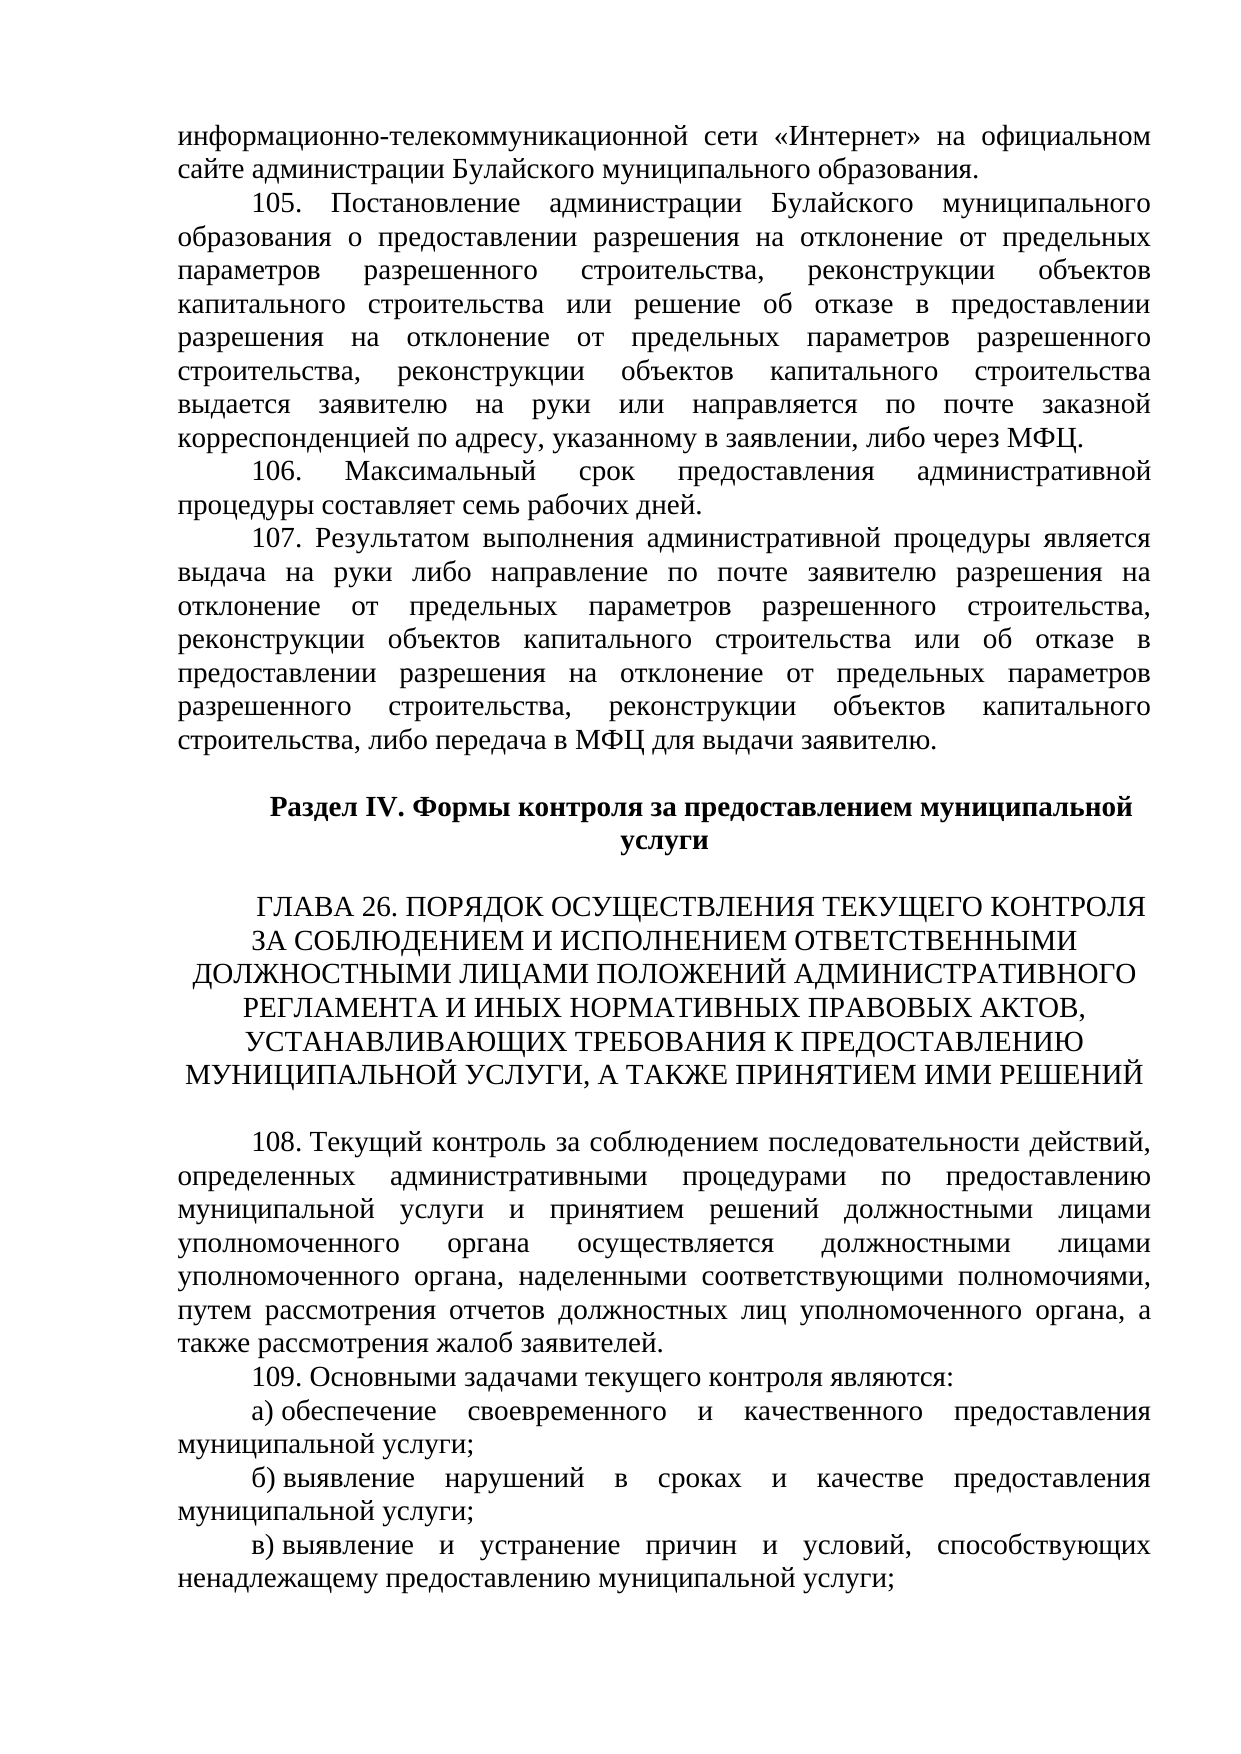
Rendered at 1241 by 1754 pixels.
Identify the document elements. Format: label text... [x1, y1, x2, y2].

text 107. Результатом выполнения административной процедуры является выдача на руки либо направление по почте заявителю разрешения на отклонение от предельных параметров разрешенного строительства, реконструкции объектов капитального строительства или об отказе в предоставлении разрешения на отклонение от предельных параметров разрешенного строительства, реконструкции объектов капитального строительства, либо передача в МФЦ для выдачи заявителю. [177, 521, 1152, 755]
text в) выявление и устранение причин и условий, способствующих ненадлежащему предоставлению муниципальной услуги; [177, 1527, 1152, 1594]
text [177, 118, 1152, 185]
text б) выявление нарушений в сроках и качестве предоставления муниципальной услуги; [177, 1460, 1152, 1527]
text 109. Основными задачами текущего контроля являются: [177, 1359, 1152, 1393]
text 105. Постановление администрации Булайского муниципального образования о предоставлении разрешения на отклонение от предельных параметров разрешенного строительства, реконструкции объектов капитального строительства или решение об отказе в предоставлении разрешения на отклонение от предельных параметров разрешенного строительства, реконструкции объектов капитального строительства выдается заявителю на руки или направляется по почте заказной корреспонденцией по адресу, указанному в заявлении, либо через МФЦ. [177, 185, 1152, 453]
text а) обеспечение своевременного и качественного предоставления муниципальной услуги; [177, 1393, 1152, 1460]
text 106. Максимальный срок предоставления административной процедуры составляет семь рабочих дней. [177, 453, 1152, 521]
text Раздел IV. Формы контроля за предоставлением муниципальной услуги [177, 789, 1152, 856]
text 108. Текущий контроль за соблюдением последовательности действий, определенных административными процедурами по предоставлению муниципальной услуги и принятием решений должностными лицами уполномоченного органа осуществляется должностными лицами уполномоченного органа, наделенными соответствующими полномочиями, путем рассмотрения отчетов должностных лиц уполномоченного органа, а также рассмотрения жалоб заявителей. [177, 1124, 1152, 1359]
text ГЛАВА 26. ПОРЯДОК ОСУЩЕСТВЛЕНИЯ ТЕКУЩЕГО КОНТРОЛЯ ЗА СОБЛЮДЕНИЕМ И ИСПОЛНЕНИЕМ ОТВЕТСТВЕННЫМИ ДОЛЖНОСТНЫМИ ЛИЦАМИ ПОЛОЖЕНИЙ АДМИНИСТРАТИВНОГО РЕГЛАМЕНТА И ИНЫХ НОРМАТИВНЫХ ПРАВОВЫХ АКТОВ, УСТАНАВЛИВАЮЩИХ ТРЕБОВАНИЯ К ПРЕДОСТАВЛЕНИЮ МУНИЦИПАЛЬНОЙ УСЛУГИ, А ТАКЖЕ ПРИНЯТИЕМ ИМИ РЕШЕНИЙ [177, 889, 1152, 1091]
